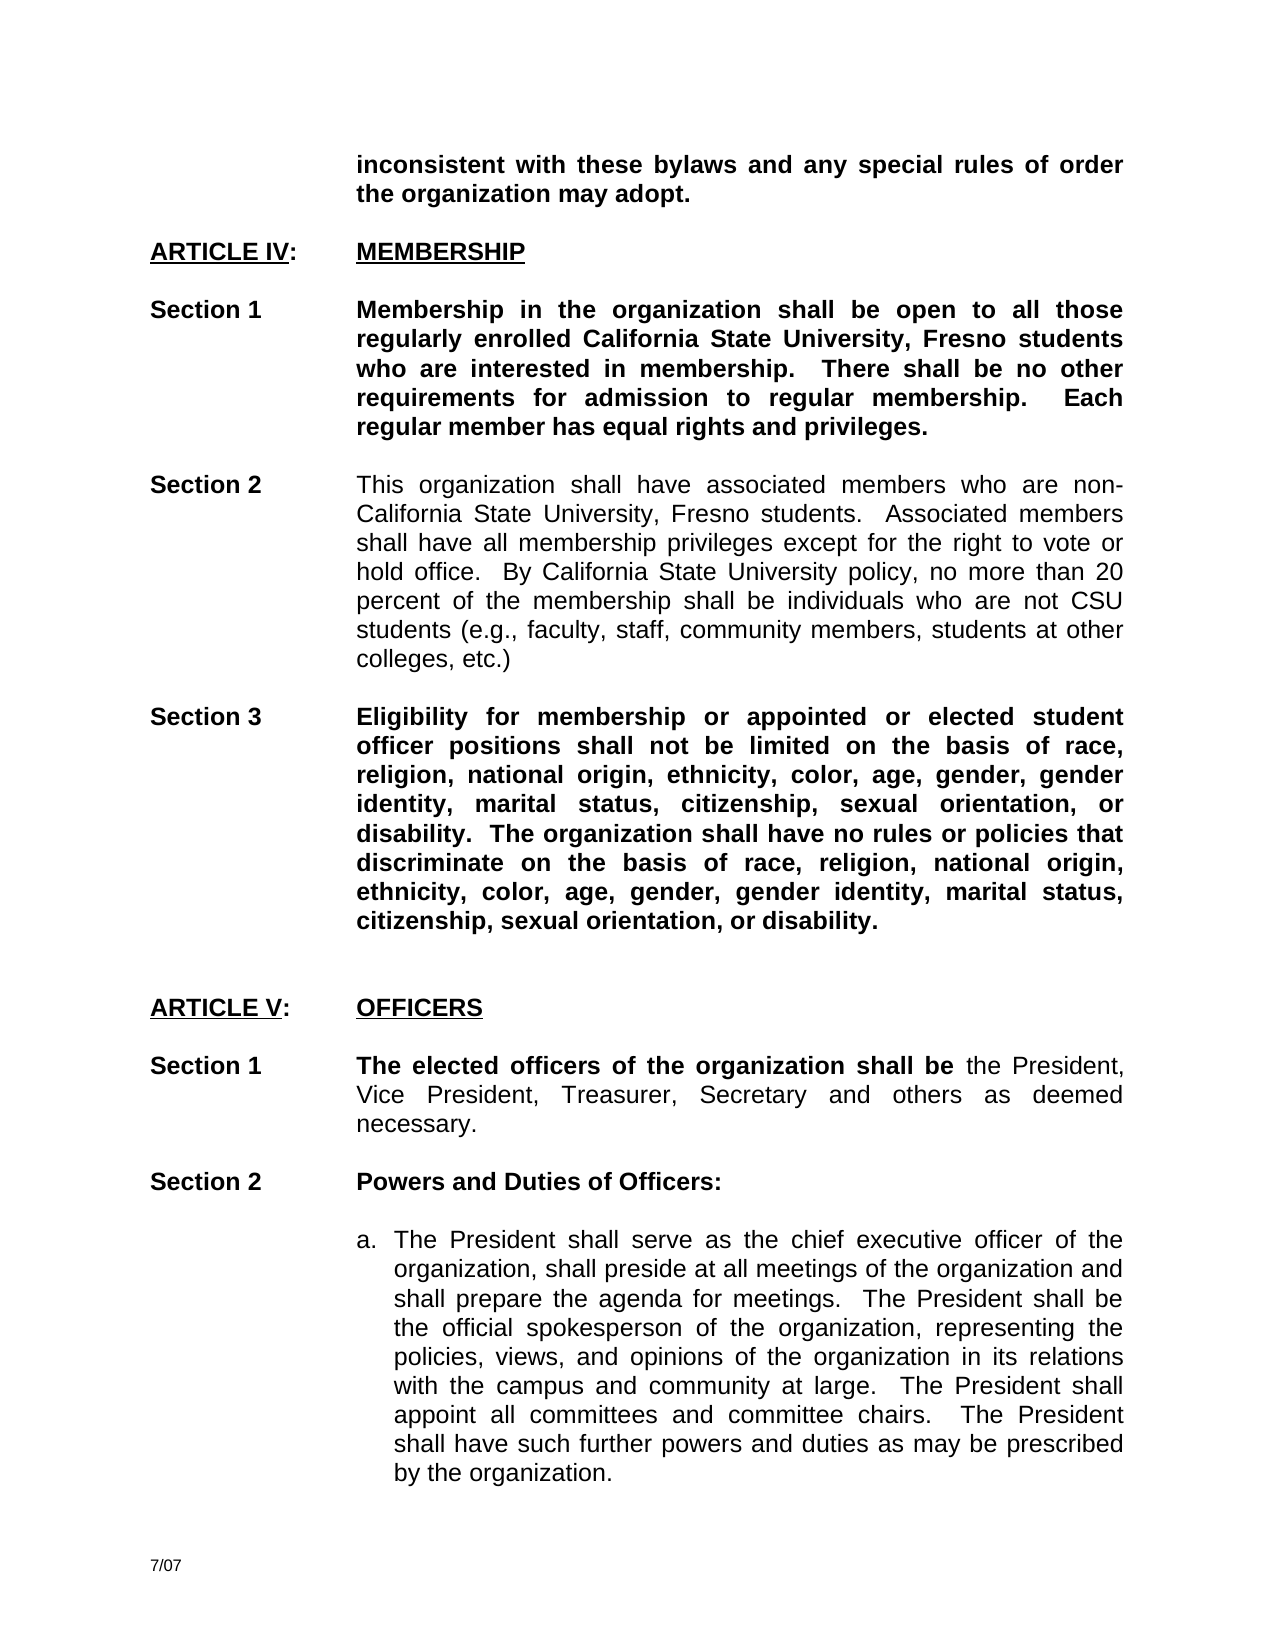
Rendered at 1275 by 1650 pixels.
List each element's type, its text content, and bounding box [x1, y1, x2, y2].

text Section 1 Membership in the organization shall be open to all those regularly enrolled California State University, Fresno students who are interested in membership. There shall be no other requirements for admission to regular membership. Each regular member has equal rights and privileges. [150, 295, 1125, 441]
text Section 2 Powers and Duties of Officers: [150, 1167, 1125, 1196]
text ARTICLE IV: MEMBERSHIP [150, 237, 1125, 266]
text ARTICLE V: OFFICERS [150, 993, 1125, 1022]
text Section 3 Eligibility for membership or appointed or elected student officer positions shall not be limited on the basis of race, religion, national origin, ethnicity, color, age, gender, gender identity, marital status, citizenship, sexual orientation, or disability. The organization shall have no rules or policies that discriminate on the basis of race, religion, national origin, ethnicity, color, age, gender, gender identity, marital status, citizenship, sexual orientation, or disability. [150, 702, 1125, 935]
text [150, 150, 1125, 208]
text a. The President shall serve as the chief executive officer of the organization, shall preside at all meetings of the organization and shall prepare the agenda for meetings. The President shall be the official spokesperson of the organization, representing the policies, views, and opinions of the organization in its relations with the campus and community at large. The President shall appoint all committees and committee chairs. The President shall have such further powers and duties as may be prescribed by the organization. [150, 1225, 1125, 1487]
text Section 2 This organization shall have associated members who are non-California State University, Fresno students. Associated members shall have all membership privileges except for the right to vote or hold office. By California State University policy, no more than 20 percent of the membership shall be individuals who are not CSU students (e.g., faculty, staff, community members, students at other colleges, etc.) [150, 470, 1125, 673]
text Section 1 The elected officers of the organization shall be the President, Vice President, Treasurer, Secretary and others as deemed necessary. [150, 1051, 1125, 1138]
